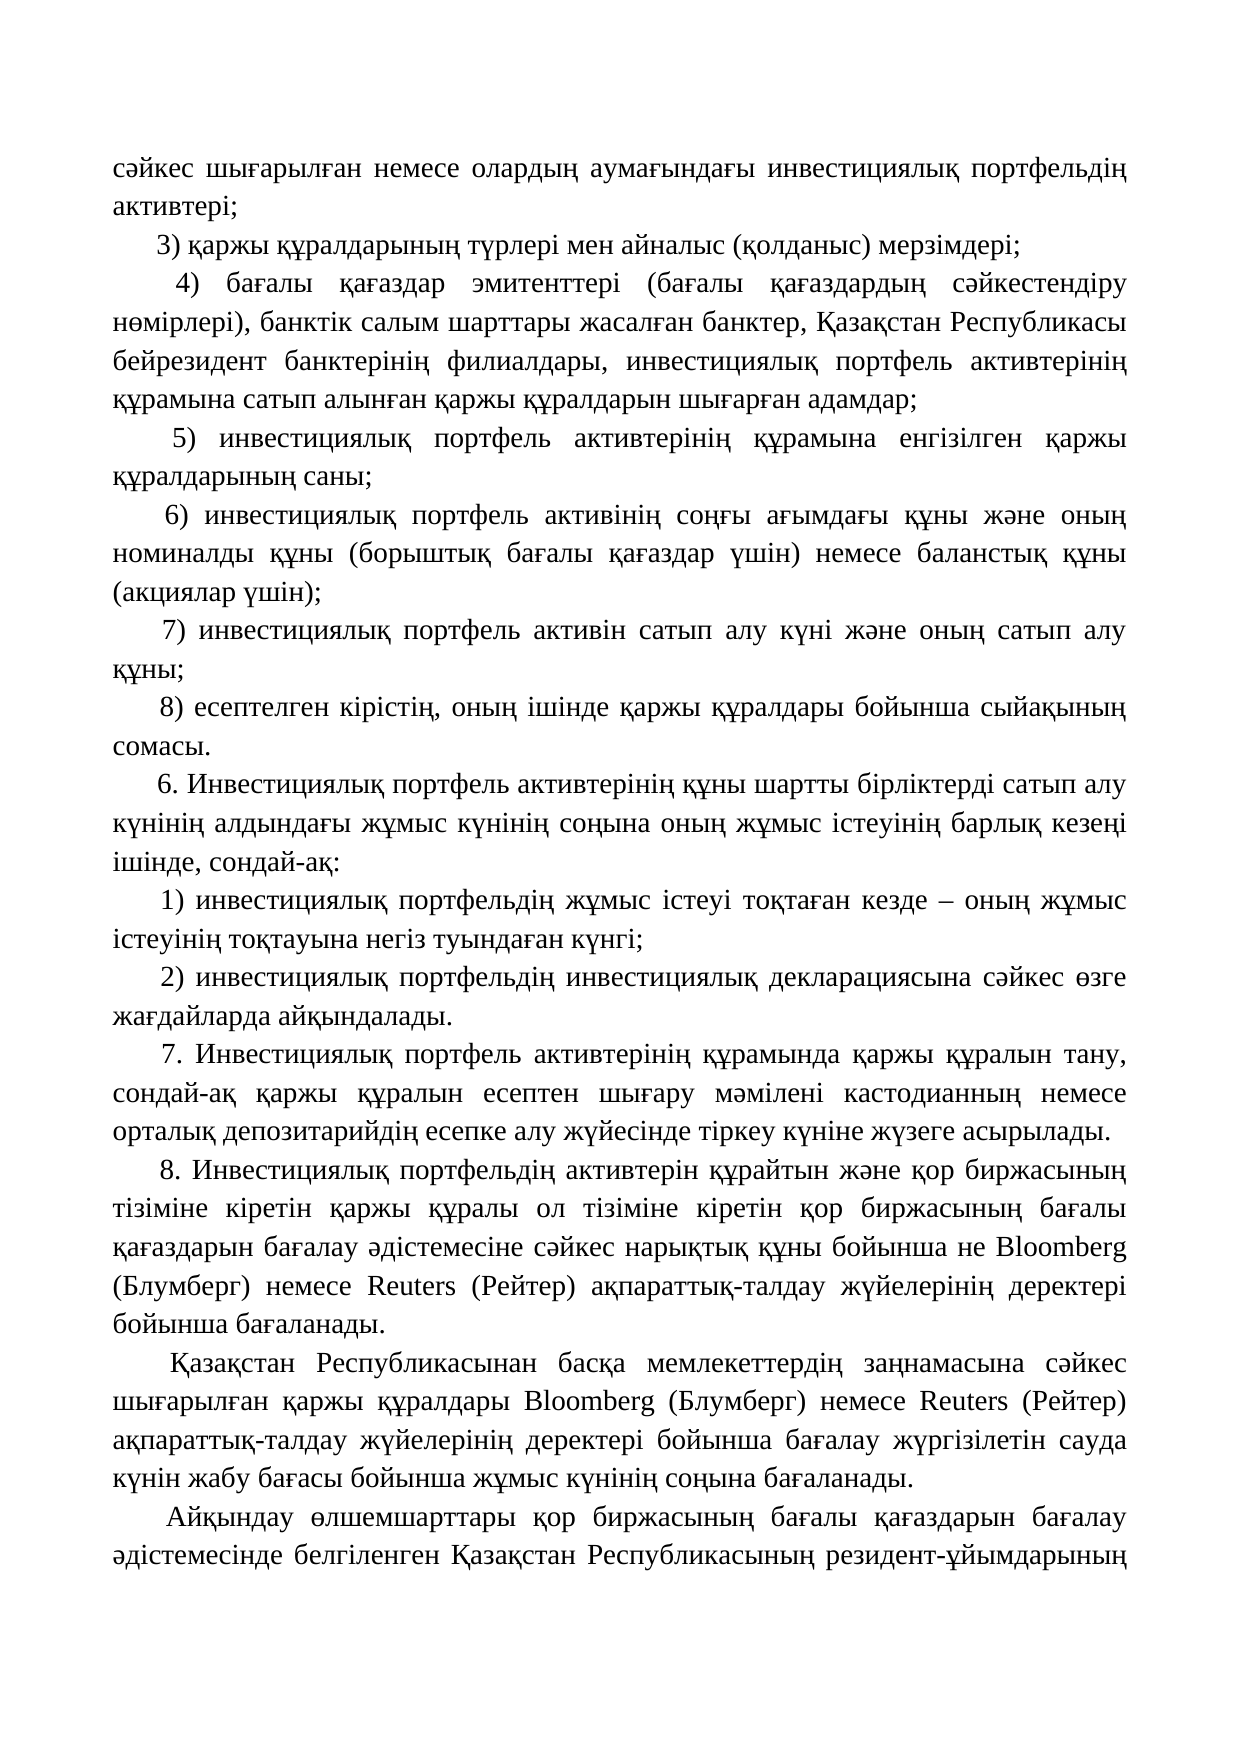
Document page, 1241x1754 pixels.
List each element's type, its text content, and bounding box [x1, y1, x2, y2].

text 8. Инвестициялық портфельдің активтерін құрайтын және қор биржасының тізіміне кіретін қаржы құралы ол тізіміне кіретін қор биржасының бағалы қағаздарын бағалау әдістемесіне сәйкес нарықтық құны бойынша не Bloomberg (Блумберг) немесе Reuters (Рейтер) ақпараттық-талдау жүйелерінің деректері бойынша бағаланады. [112, 1152, 1128, 1340]
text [112, 1499, 1128, 1571]
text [112, 150, 1128, 222]
text 8) есептелген кірістің, оның ішінде қаржы құралдары бойынша сыйақының сомасы. [112, 689, 1128, 762]
text 1) инвестициялық портфельдің жұмыс істеуі тоқтаған кезде – оның жұмыс істеуінің тоқтауына негіз туындаған күнгі; [112, 882, 1128, 954]
text 3) қаржы құралдарының түрлері мен айналыс (қолданыс) мерзімдері; [112, 227, 1128, 261]
text 4) бағалы қағаздар эмитенттері (бағалы қағаздардың сәйкестендіру нөмірлері), банктік салым шарттары жасалған банктер, Қазақстан Республикасы бейрезидент банктерінің филиалдары, инвестициялық портфель активтерінің құрамына сатып алынған қаржы құралдарын шығарған адамдар; [112, 266, 1128, 415]
text 6) инвестициялық портфель активінің соңғы ағымдағы құны және оның номиналды құны (борыштық бағалы қағаздар үшін) немесе баланстық құны (акциялар үшін); [112, 497, 1128, 607]
text Қазақстан Республикасынан басқа мемлекеттердің заңнамасына сәйкес шығарылған қаржы құралдары Bloomberg (Блумберг) немесе Reuters (Рейтер) ақпараттық-талдау жүйелерінің деректері бойынша бағалау жүргізілетін сауда күнін жабу бағасы бойынша жұмыс күнінің соңына бағаланады. [112, 1345, 1128, 1494]
text 7. Инвестициялық портфель активтерінің құрамында қаржы құралын тану, сондай-ақ қаржы құралын есептен шығару мәмілені кастодианның немесе орталық депозитарийдің есепке алу жүйесінде тіркеу күніне жүзеге асырылады. [112, 1036, 1128, 1147]
text 5) инвестициялық портфель активтерінің құрамына енгізілген қаржы құралдарының саны; [112, 420, 1128, 492]
text 2) инвестициялық портфельдің инвестициялық декларациясына сәйкес өзге жағдайларда айқындалады. [112, 959, 1128, 1031]
text 7) инвестициялық портфель активін сатып алу күні және оның сатып алу құны; [112, 612, 1128, 684]
text 6. Инвестициялық портфель активтерінің құны шартты бірліктерді сатып алу күнінің алдындағы жұмыс күнінің соңына оның жұмыс істеуінің барлық кезеңі ішінде, сондай-ақ: [112, 767, 1128, 877]
